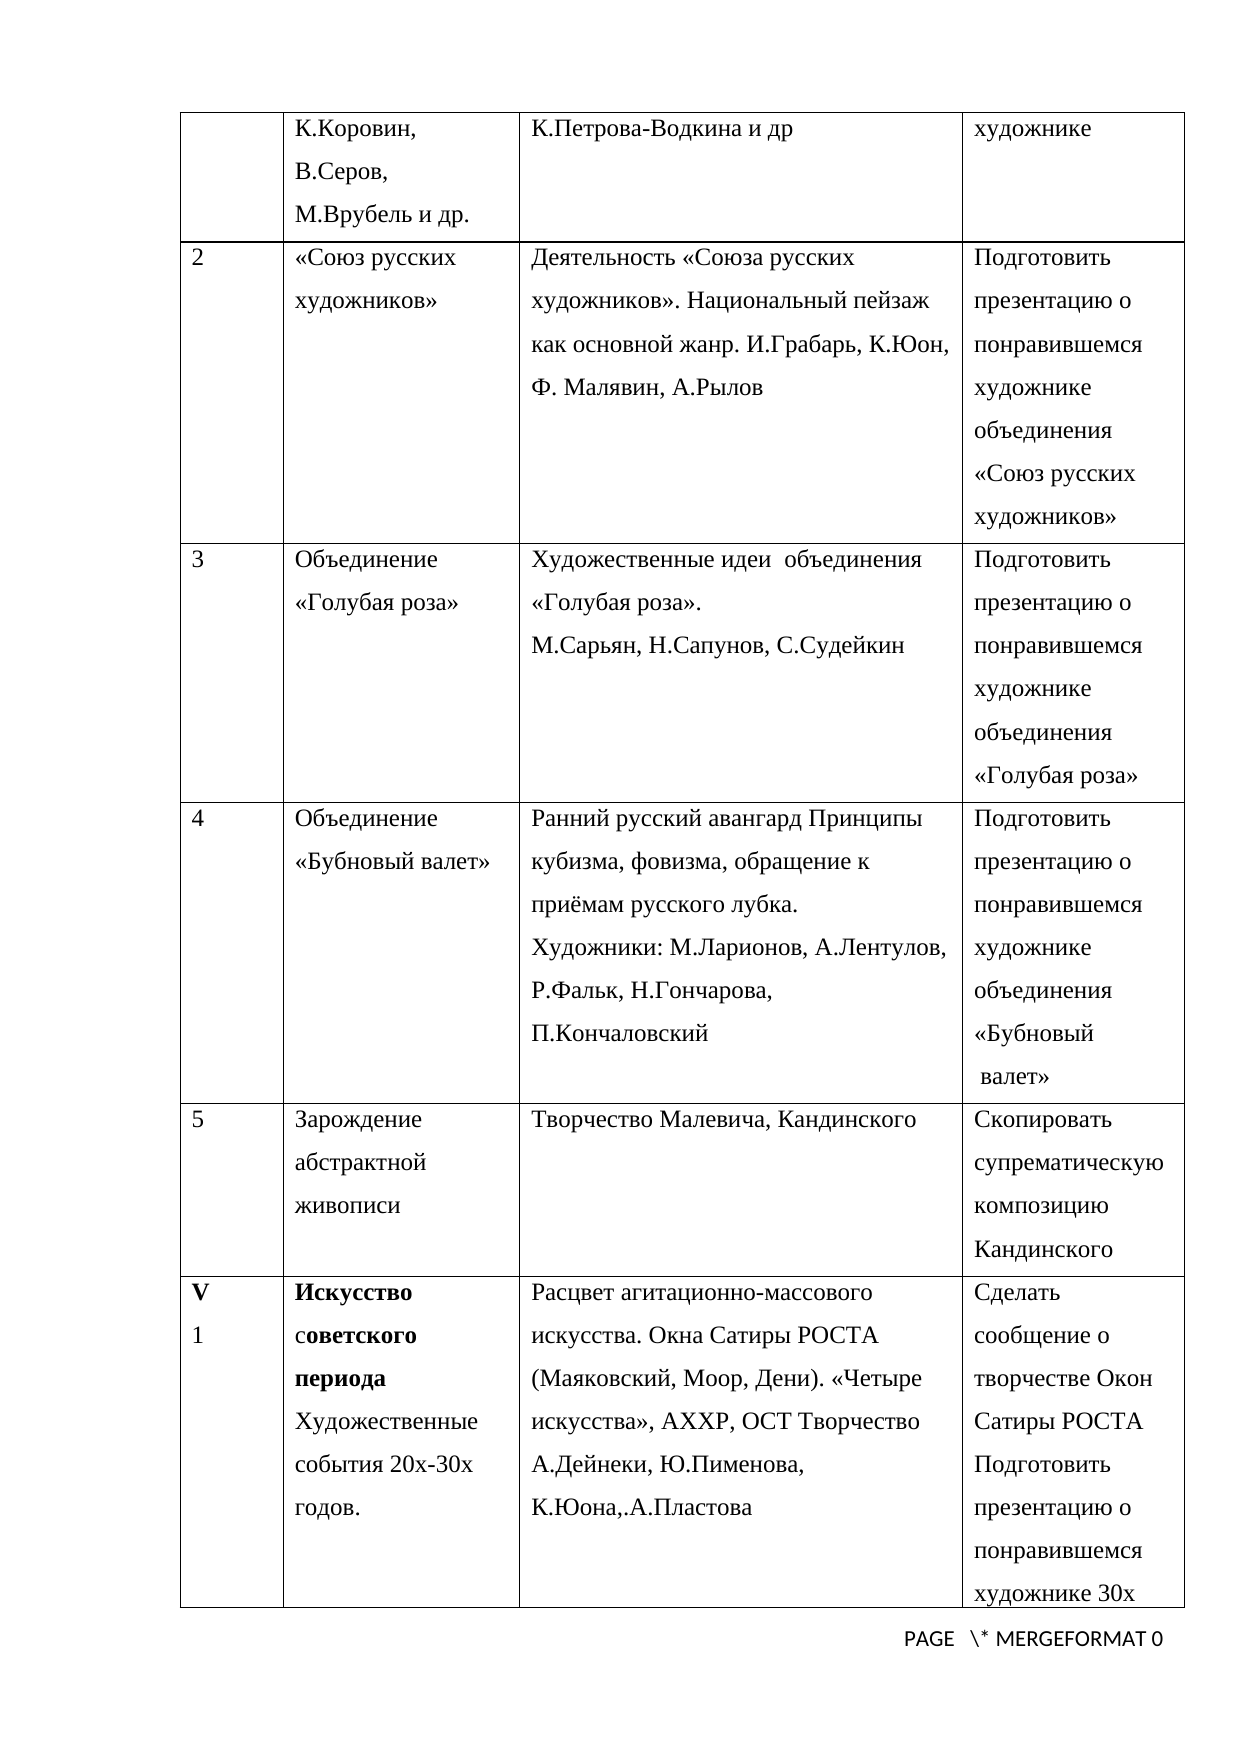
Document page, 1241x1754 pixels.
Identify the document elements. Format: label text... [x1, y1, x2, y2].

table_cell «Союз русских художников» [284, 243, 519, 543]
table_cell Объединение «Голубая роза» [284, 544, 519, 802]
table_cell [963, 1277, 1184, 1607]
table_cell Зарождение абстрактной живописи [284, 1104, 519, 1276]
table_cell 3 [181, 544, 283, 802]
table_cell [520, 113, 962, 241]
table_cell 2 [181, 243, 283, 543]
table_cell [963, 113, 1184, 241]
table_cell Подготовить презентацию о понравившемся художнике объединения «Бубновый валет» [963, 803, 1184, 1103]
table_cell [284, 113, 519, 241]
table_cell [284, 1277, 519, 1607]
table_cell Деятельность «Союза русских художников». Национальный пейзаж как основной жанр. И.Грабарь, К.Юон, Ф. Малявин, А.Рылов [520, 243, 962, 543]
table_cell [520, 1277, 962, 1607]
table_cell 4 [181, 803, 283, 1103]
table_cell Художественные идеи объединения «Голубая роза». М.Сарьян, Н.Сапунов, С.Судейкин [520, 544, 962, 802]
table_cell V 1 [181, 1277, 283, 1607]
table_cell 5 [181, 1104, 283, 1276]
table_cell Скопировать супрематическую композицию Кандинского [963, 1104, 1184, 1276]
table_cell 2 [181, 113, 283, 241]
table_cell Ранний русский авангард Принципы кубизма, фовизма, обращение к приёмам русского лубка. Художники: М.Ларионов, А.Лентулов, Р.Фальк, Н.Гончарова, П.Кончаловский [520, 803, 962, 1103]
table_cell Подготовить презентацию о понравившемся художнике объединения «Голубая роза» [963, 544, 1184, 802]
table_cell Объединение «Бубновый валет» [284, 803, 519, 1103]
table_cell Подготовить презентацию о понравившемся художнике объединения «Союз русских художников» [963, 243, 1184, 543]
table_cell Творчество Малевича, Кандинского [520, 1104, 962, 1276]
